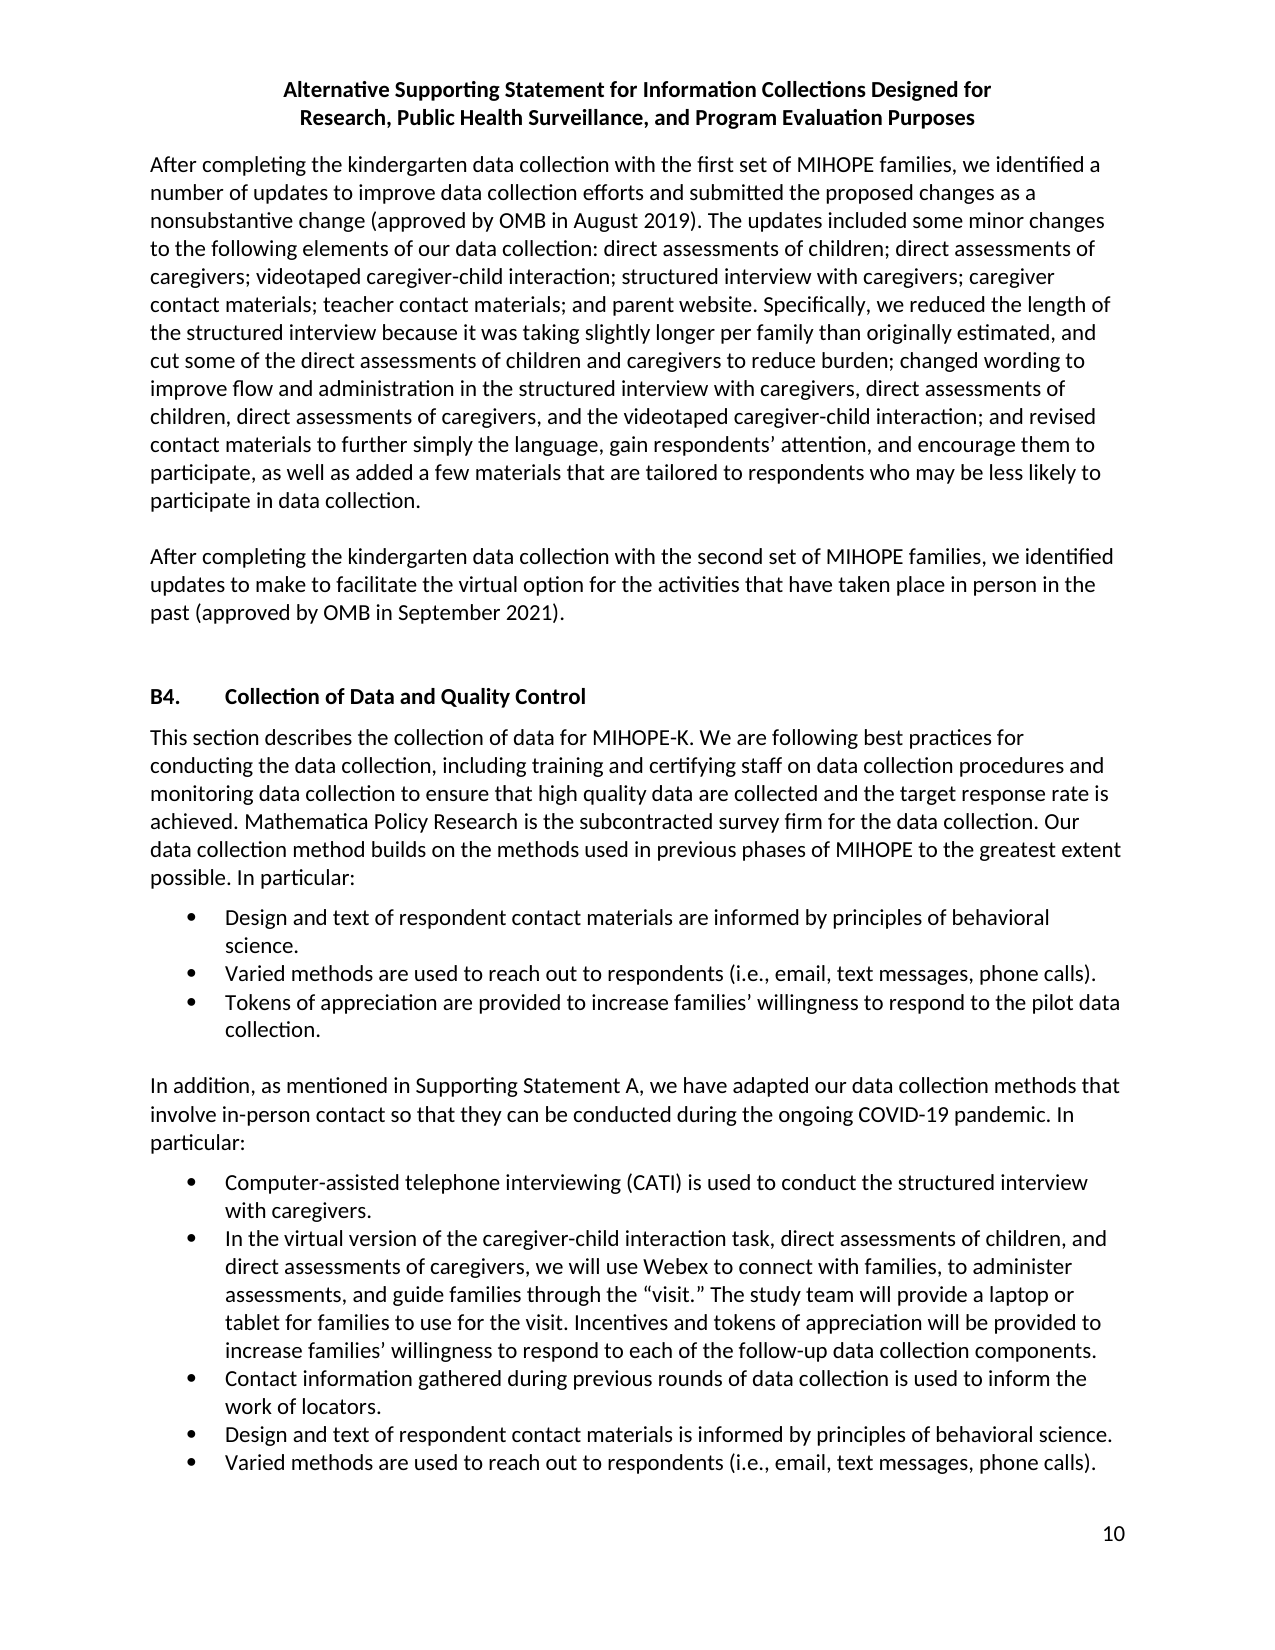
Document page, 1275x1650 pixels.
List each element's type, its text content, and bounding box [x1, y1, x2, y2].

list Design and text of respondent contact materials is informed by principles of behavioral science. [187, 1420, 1125, 1448]
text This section describes the collection of data for MIHOPE-K. We are following best practices for conducting the data collection, including training and certifying staff on data collection procedures and monitoring data collection to ensure that high quality data are collected and the target response rate is achieved. Mathematica Policy Research is the subcontracted survey firm for the data collection. Our data collection method builds on the methods used in previous phases of MIHOPE to the greatest extent possible. In particular: [150, 723, 1125, 891]
list Varied methods are used to reach out to respondents (i.e., email, text messages, phone calls). [187, 959, 1125, 988]
list Computer-assisted telephone interviewing (CATI) is used to conduct the structured interview with caregivers. [187, 1168, 1125, 1224]
list Varied methods are used to reach out to respondents (i.e., email, text messages, phone calls). [187, 1448, 1125, 1476]
text After completing the kindergarten data collection with the second set of MIHOPE families, we identified updates to make to facilitate the virtual option for the activities that have taken place in person in the past (approved by OMB in September 2021). [150, 542, 1125, 626]
list In the virtual version of the caregiver-child interaction task, direct assessments of children, and direct assessments of caregivers, we will use Webex to connect with families, to administer assessments, and guide families through the “visit.” The study team will provide a laptop or tablet for families to use for the visit. Incentives and tokens of appreciation will be provided to increase families’ willingness to respond to each of the follow-up data collection components. [187, 1224, 1125, 1364]
list Contact information gathered during previous rounds of data collection is used to inform the work of locators. [187, 1364, 1125, 1420]
text B4. Collection of Data and Quality Control [150, 682, 1125, 710]
text In addition, as mentioned in Supporting Statement A, we have adapted our data collection methods that involve in-person contact so that they can be conducted during the ongoing COVID-19 pandemic. In particular: [150, 1072, 1125, 1156]
list Tokens of appreciation are provided to increase families’ willingness to respond to the pilot data collection. [187, 988, 1125, 1044]
list Design and text of respondent contact materials are informed by principles of behavioral science. [187, 903, 1125, 959]
text After completing the kindergarten data collection with the first set of MIHOPE families, we identified a number of updates to improve data collection efforts and submitted the proposed changes as a nonsubstantive change (approved by OMB in August 2019). The updates included some minor changes to the following elements of our data collection: direct assessments of children; direct assessments of caregivers; videotaped caregiver-child interaction; structured interview with caregivers; caregiver contact materials; teacher contact materials; and parent website. Specifically, we reduced the length of the structured interview because it was taking slightly longer per family than originally estimated, and cut some of the direct assessments of children and caregivers to reduce burden; changed wording to improve flow and administration in the structured interview with caregivers, direct assessments of children, direct assessments of caregivers, and the videotaped caregiver-child interaction; and revised contact materials to further simply the language, gain respondents’ attention, and encourage them to participate, as well as added a few materials that are tailored to respondents who may be less likely to participate in data collection. [150, 150, 1125, 514]
